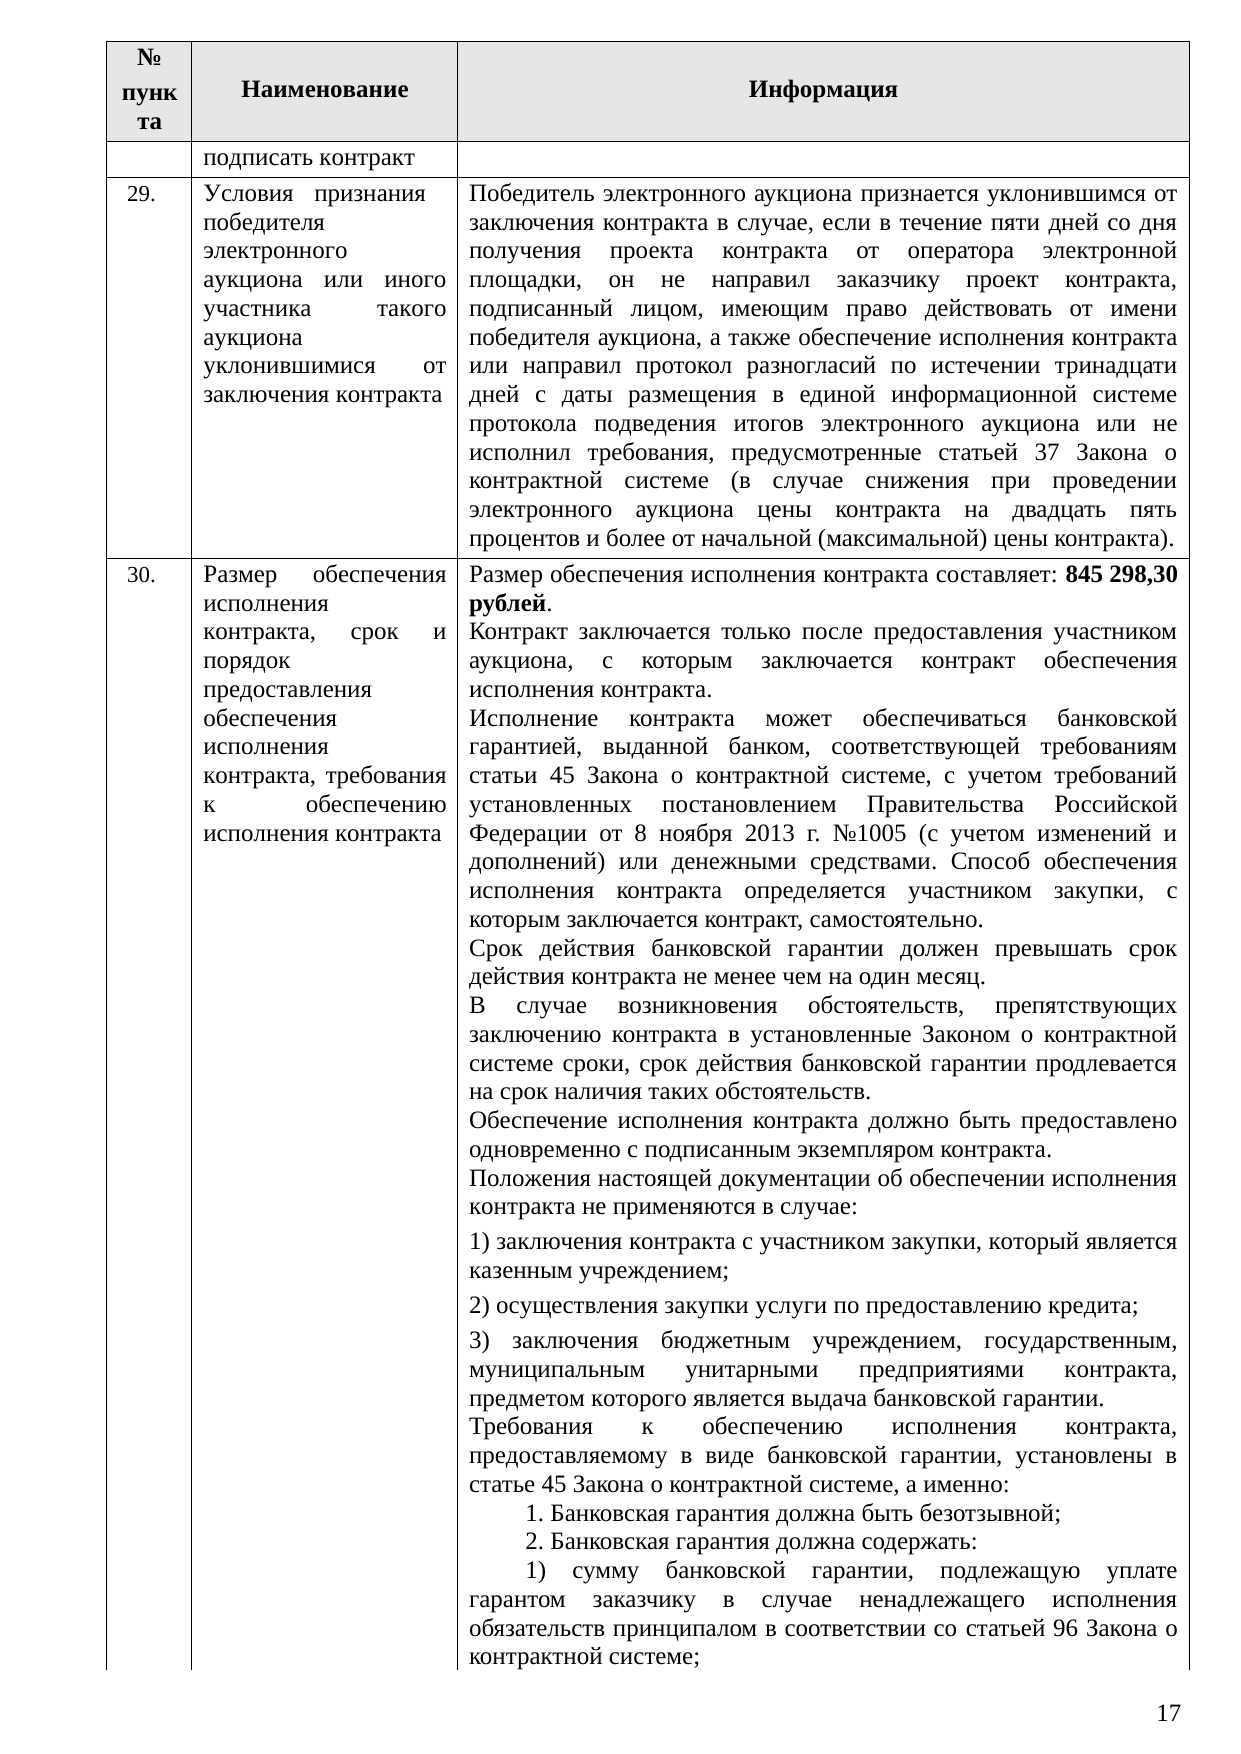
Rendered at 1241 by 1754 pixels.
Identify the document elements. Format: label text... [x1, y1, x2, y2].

table_cell [107, 178, 191, 558]
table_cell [192, 559, 457, 1670]
table_cell Условия признания победителя электронного аукциона или иного участника такого аукциона уклонившимися от заключения контракта [192, 178, 457, 558]
table_cell [107, 559, 191, 1670]
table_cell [458, 142, 1189, 177]
table_header № пункта [107, 42, 191, 141]
table_cell Победитель электронного аукциона признается уклонившимся от заключения контракта в случае, если в течение пяти дней со дня получения проекта контракта от оператора электронной площадки, он не направил заказчику проект контракта, подписанный лицом, имеющим право действовать от имени победителя аукциона, а также обеспечение исполнения контракта или направил протокол разногласий по истечении тринадцати дней с даты размещения в единой информационной системе протокола подведения итогов электронного аукциона или не исполнил требования, предусмотренные статьей 37 Закона о контрактной системе (в случае снижения при проведении электронного аукциона цены контракта на двадцать пять процентов и более от начальной (максимальной) цены контракта). [458, 178, 1189, 558]
table_cell [107, 142, 191, 177]
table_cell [192, 142, 457, 177]
table_header Информация [458, 42, 1189, 141]
table_header Наименование [192, 42, 457, 141]
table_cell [458, 559, 1189, 1670]
